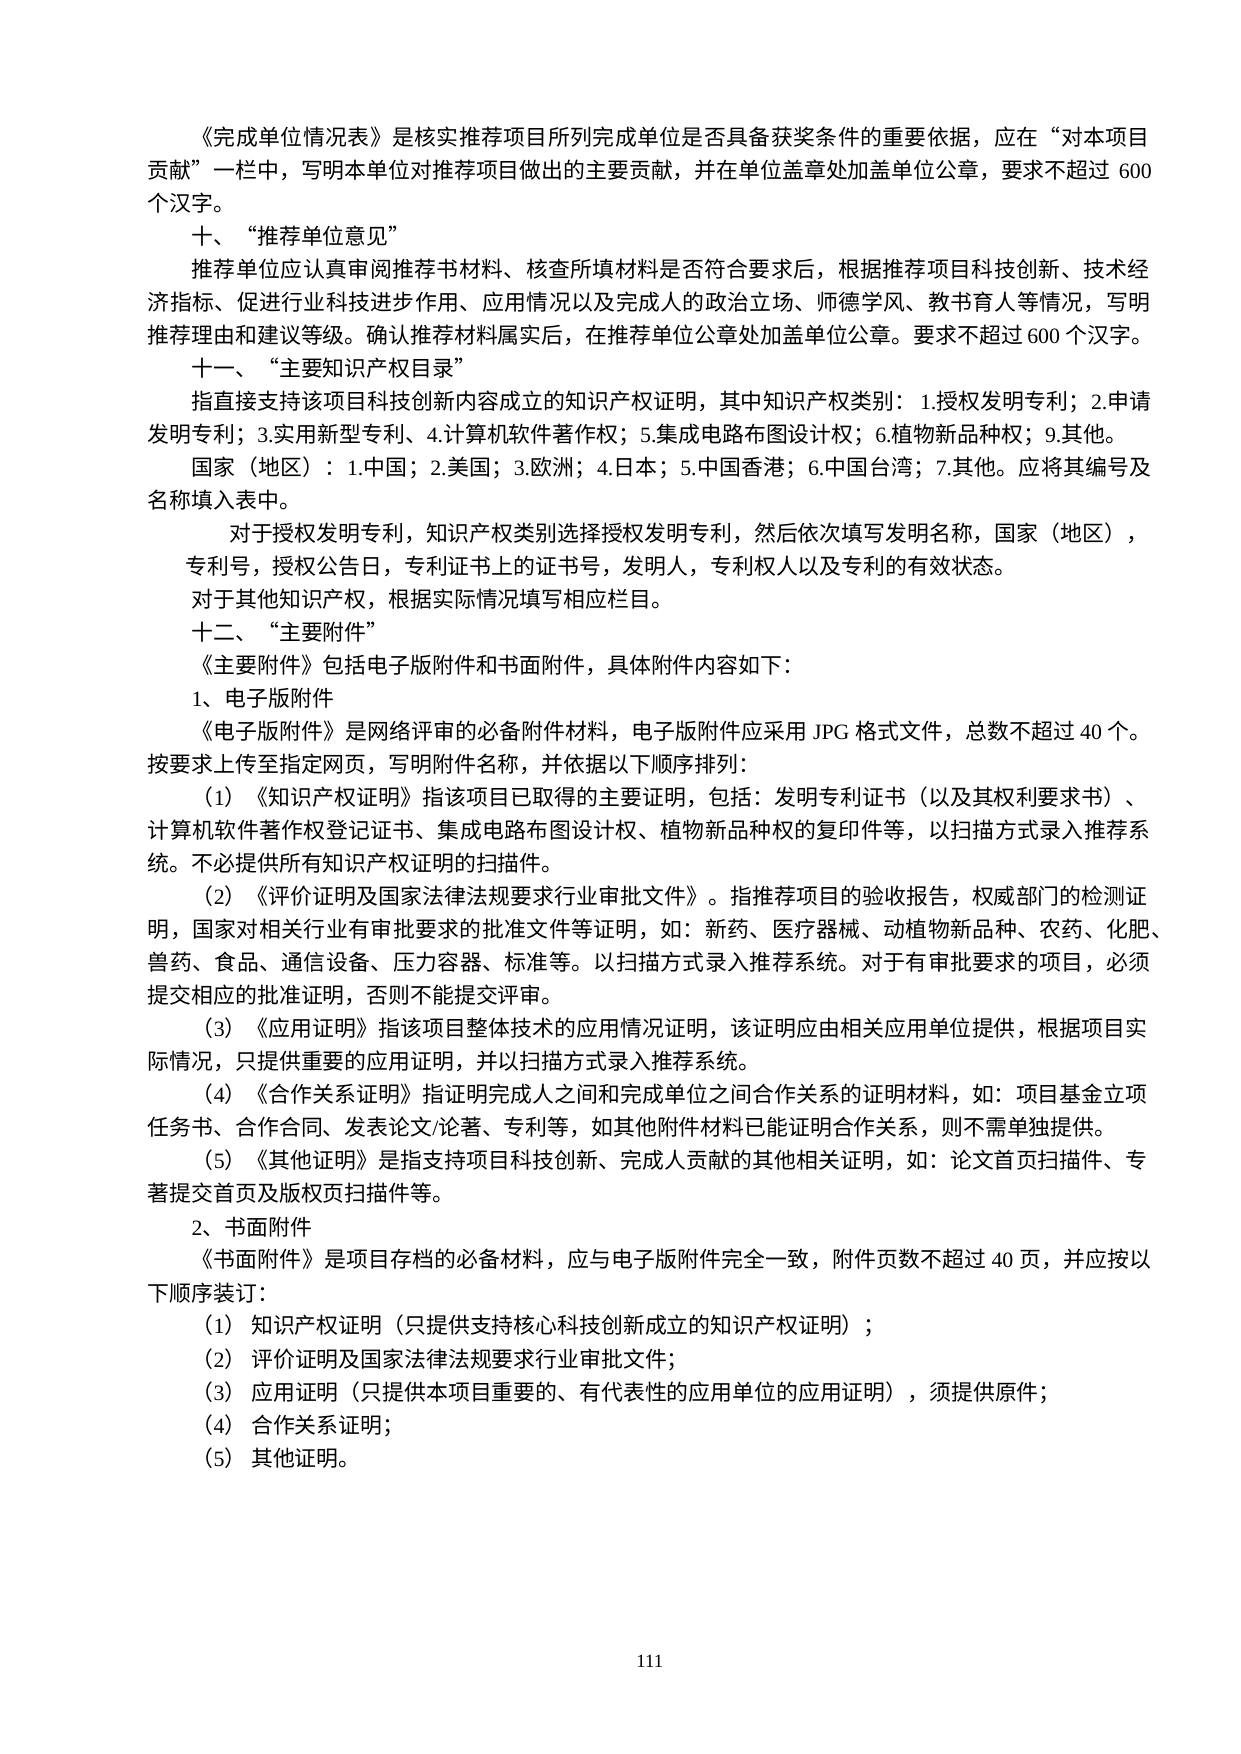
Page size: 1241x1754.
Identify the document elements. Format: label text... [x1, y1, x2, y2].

text （4） 合作关系证明； [148, 1407, 1152, 1440]
text 1、电子版附件 [148, 681, 1152, 713]
text （3） 应用证明（只提供本项目重要的、有代表性的应用单位的应用证明），须提供原件； [148, 1374, 1152, 1407]
text 十、“推荐单位意见” [148, 218, 1152, 251]
text 《电子版附件》是网络评审的必备附件材料，电子版附件应采用JPG 格式文件，总数不超过40 个。按要求上传至指定网页，写明附件名称，并依据以下顺序排列： [148, 713, 1152, 779]
text （3）《应用证明》指该项目整体技术的应用情况证明，该证明应由相关应用单位提供，根据项目实际情况，只提供重要的应用证明，并以扫描方式录入推荐系统。 [148, 1011, 1152, 1077]
text 十二、“主要附件” [148, 614, 1152, 647]
text 十一、“主要知识产权目录” [148, 350, 1152, 383]
text （2） 评价证明及国家法律法规要求行业审批文件； [148, 1341, 1152, 1374]
text 《完成单位情况表》是核实推荐项目所列完成单位是否具备获奖条件的重要依据，应在“对本项目贡献”一栏中，写明本单位对推荐项目做出的主要贡献，并在单位盖章处加盖单位公章，要求不超过600 个汉字。 [148, 119, 1152, 218]
text （1）《知识产权证明》指该项目已取得的主要证明，包括：发明专利证书（以及其权利要求书）、计算机软件著作权登记证书、集成电路布图设计权、植物新品种权的复印件等，以扫描方式录入推荐系统。不必提供所有知识产权证明的扫描件。 [148, 779, 1152, 879]
text （5）《其他证明》是指支持项目科技创新、完成人贡献的其他相关证明，如：论文首页扫描件、专著提交首页及版权页扫描件等。 [148, 1143, 1152, 1209]
text 《书面附件》是项目存档的必备材料，应与电子版附件完全一致，附件页数不超过40 页，并应按以下顺序装订： [148, 1242, 1152, 1308]
text （4）《合作关系证明》指证明完成人之间和完成单位之间合作关系的证明材料，如：项目基金立项任务书、合作合同、发表论文/论著、专利等，如其他附件材料已能证明合作关系，则不需单独提供。 [148, 1077, 1152, 1143]
text （5） 其他证明。 [148, 1440, 1152, 1473]
text 推荐单位应认真审阅推荐书材料、核查所填材料是否符合要求后，根据推荐项目科技创新、技术经济指标、促进行业科技进步作用、应用情况以及完成人的政治立场、师德学风、教书育人等情况，写明推荐理由和建议等级。确认推荐材料属实后，在推荐单位公章处加盖单位公章。要求不超过600 个汉字。 [148, 251, 1152, 350]
list 对于授权发明专利，知识产权类别选择授权发明专利，然后依次填写发明名称，国家（地区），专利号，授权公告日，专利证书上的证书号，发明人，专利权人以及专利的有效状态。 [185, 515, 1152, 581]
text 2、书面附件 [148, 1209, 1152, 1242]
text 对于其他知识产权，根据实际情况填写相应栏目。 [148, 581, 1152, 614]
text （2）《评价证明及国家法律法规要求行业审批文件》。指推荐项目的验收报告，权威部门的检测证明，国家对相关行业有审批要求的批准文件等证明，如：新药、医疗器械、动植物新品种、农药、化肥、兽药、食品、通信设备、压力容器、标准等。以扫描方式录入推荐系统。对于有审批要求的项目，必须提交相应的批准证明，否则不能提交评审。 [148, 879, 1152, 1011]
text 指直接支持该项目科技创新内容成立的知识产权证明，其中知识产权类别：1.授权发明专利；2.申请发明专利；3.实用新型专利、4.计算机软件著作权；5.集成电路布图设计权；6.植物新品种权；9.其他。 [148, 383, 1152, 449]
text 《主要附件》包括电子版附件和书面附件，具体附件内容如下： [148, 647, 1152, 681]
text 国家（地区）：1.中国；2.美国；3.欧洲；4.日本；5.中国香港；6.中国台湾；7.其他。应将其编号及名称填入表中。 [148, 449, 1152, 515]
text （1） 知识产权证明（只提供支持核心科技创新成立的知识产权证明）； [148, 1308, 1152, 1341]
